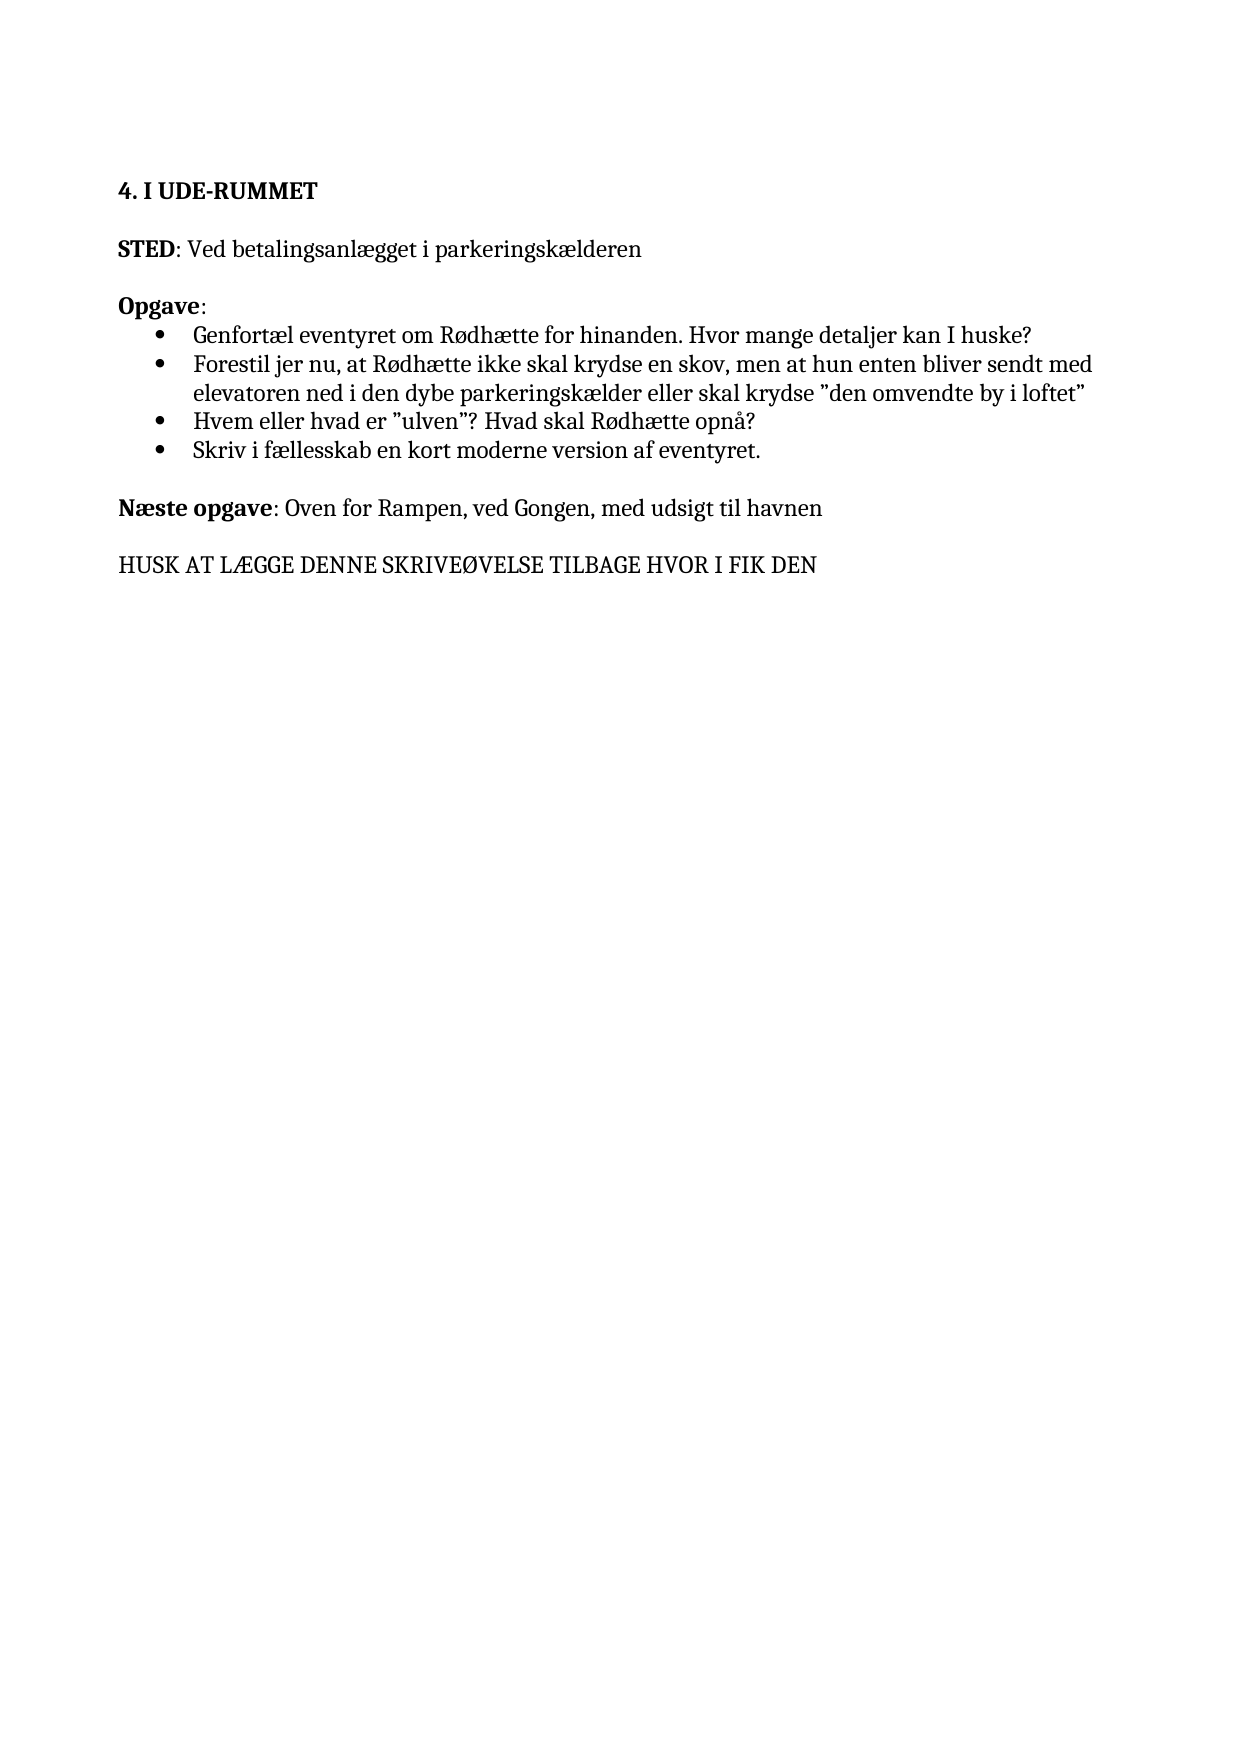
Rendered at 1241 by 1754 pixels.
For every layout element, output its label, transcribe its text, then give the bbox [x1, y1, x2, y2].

list Hvem eller hvad er ”ulven”? Hvad skal Rødhætte opnå? [156, 407, 1122, 436]
text HUSK AT LÆGGE DENNE SKRIVEØVELSE TILBAGE HVOR I FIK DEN [118, 551, 1122, 580]
text STED: Ved betalingsanlægget i parkeringskælderen [118, 235, 1122, 263]
text Næste opgave: Oven for Rampen, ved Gongen, med udsigt til havnen [118, 493, 1122, 522]
list Genfortæl eventyret om Rødhætte for hinanden. Hvor mange detaljer kan I huske? [156, 321, 1122, 350]
list Skriv i fællesskab en kort moderne version af eventyret. [156, 436, 1122, 465]
text 4. I UDE-RUMMET [118, 177, 1122, 206]
text Opgave: [118, 292, 1122, 321]
list Forestil jer nu, at Rødhætte ikke skal krydse en skov, men at hun enten bliver sendt med elevatoren ned i den dybe parkeringskælder eller skal krydse ”den omvendte by i loftet” [156, 350, 1122, 407]
